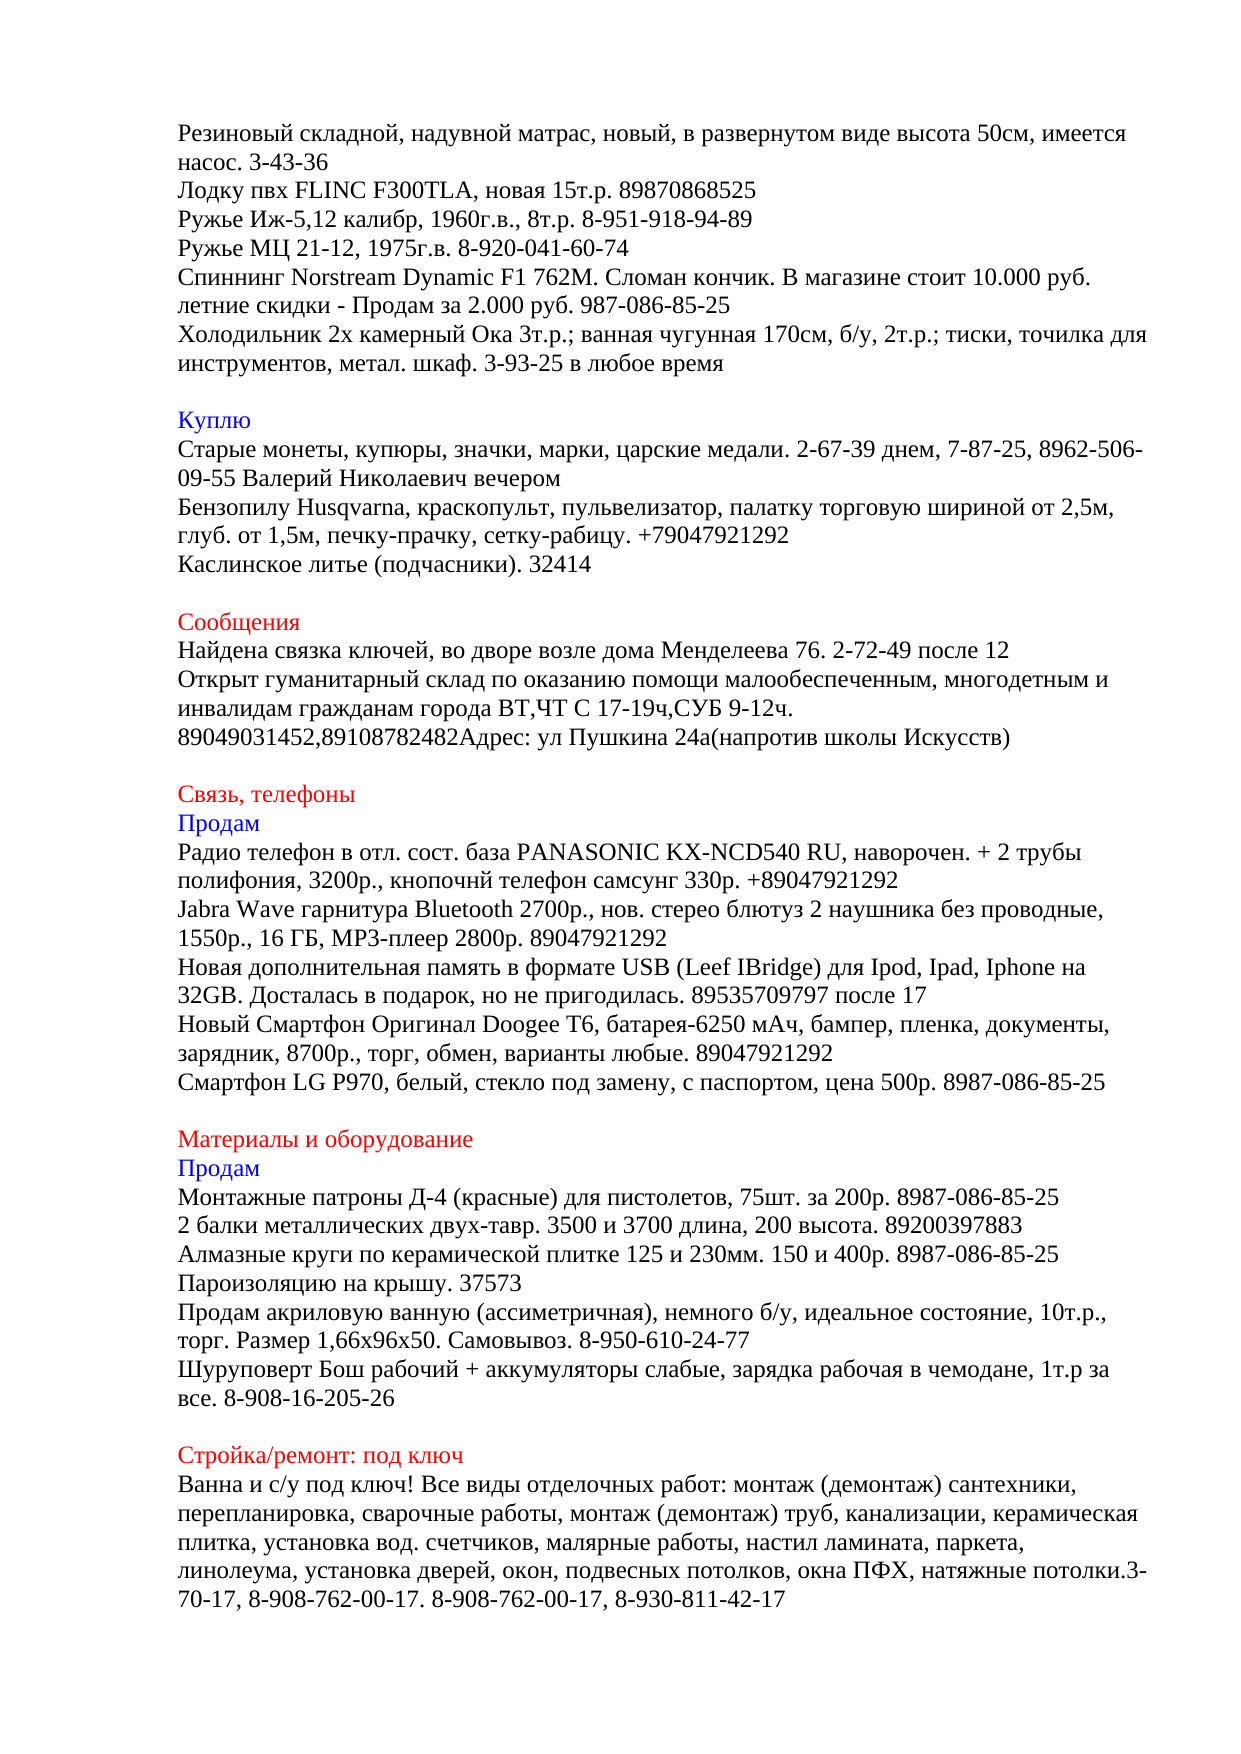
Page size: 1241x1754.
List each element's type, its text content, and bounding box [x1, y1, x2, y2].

subtitle Связь, телефоны [177, 779, 1152, 808]
text Ванна и с/у под ключ! Все виды отделочных работ: монтаж (демонтаж) сантехники, перепланировка, сварочные работы, монтаж (демонтаж) труб, канализации, керамическая плитка, установка вод. счетчиков, малярные работы, настил ламината, паркета, линолеума, установка дверей, окон, подвесных потолков, окна ПФХ, натяжные потолки.3-70-17, 8-908-762-00-17. 8-908-762-00-17, 8-930-811-42-17 [177, 1469, 1152, 1613]
text Ружье МЦ 21-12, 1975г.в. 8-920-041-60-74 [177, 233, 1152, 262]
subtitle Продам [177, 808, 1152, 837]
subtitle Продам [177, 1153, 1152, 1182]
text Продам акриловую ванную (ассиметричная), немного б/у, идеальное состояние, 10т.р., торг. Размер 1,66х96х50. Самовывоз. 8-950-610-24-77 [177, 1297, 1152, 1354]
text Смартфон LG P970, белый, стекло под замену, с паспортом, цена 500р. 8987-086-85-25 [177, 1067, 1152, 1096]
text Открыт гуманитарный склад по оказанию помощи малообеспеченным, многодетным и инвалидам гражданам города ВТ,ЧТ С 17-19ч,СУБ 9-12ч. 89049031452,89108782482Адрес: ул Пушкина 24а(напротив школы Искусств) [177, 664, 1152, 751]
text Лодку пвх FLINC F300TLA, новая 15т.р. 89870868525 [177, 176, 1152, 204]
text Ружье Иж-5,12 калибр, 1960г.в., 8т.р. 8-951-918-94-89 [177, 204, 1152, 233]
text Новый Смартфон Оригинал Doogee T6, батарея-6250 мАч, бампер, пленка, документы, зарядник, 8700р., торг, обмен, варианты любые. 89047921292 [177, 1009, 1152, 1067]
text Резиновый складной, надувной матрас, новый, в развернутом виде высота 50см, имеется насос. 3-43-36 [177, 118, 1152, 176]
text 2 балки металлических двух-тавр. 3500 и 3700 длина, 200 высота. 89200397883 [177, 1211, 1152, 1239]
subtitle Куплю [177, 406, 1152, 434]
subtitle Сообщения [177, 607, 1152, 636]
subtitle Стройка/ремонт: под ключ [177, 1441, 1152, 1469]
text Старые монеты, купюры, значки, марки, царские медали. 2-67-39 днем, 7-87-25, 8962-506-09-55 Валерий Николаевич вечером [177, 434, 1152, 492]
text Алмазные круги по керамической плитке 125 и 230мм. 150 и 400р. 8987-086-85-25 [177, 1239, 1152, 1268]
text Радио телефон в отл. сост. база PANASONIC KX-NCD540 RU, наворочен. + 2 трубы полифония, 3200р., кнопочнй телефон самсунг 330р. +89047921292 [177, 837, 1152, 894]
subtitle Материалы и оборудование [177, 1124, 1152, 1153]
text Шуруповерт Бош рабочий + аккумуляторы слабые, зарядка рабочая в чемодане, 1т.р за все. 8-908-16-205-26 [177, 1354, 1152, 1412]
text Jabra Wave гарнитура Bluetooth 2700р., нов. стерео блютуз 2 наушника без проводные, 1550р., 16 ГБ, MP3-плеер 2800р. 89047921292 [177, 894, 1152, 952]
text Спиннинг Norstream Dynamic F1 762M. Сломан кончик. В магазине стоит 10.000 руб. летние скидки - Продам за 2.000 руб. 987-086-85-25 [177, 262, 1152, 319]
text Бензопилу Husqvarna, краскопульт, пульвелизатор, палатку торговую шириной от 2,5м, глуб. от 1,5м, печку-прачку, сетку-рабицу. +79047921292 [177, 492, 1152, 549]
text Пароизоляцию на крышу. 37573 [177, 1268, 1152, 1297]
text Каслинское литье (подчасники). 32414 [177, 549, 1152, 578]
text Новая дополнительная память в формате USB (Leef IBridge) для Ipod, Ipad, Iphone на 32GB. Досталась в подарок, но не пригодилась. 89535709797 после 17 [177, 952, 1152, 1009]
text Монтажные патроны Д-4 (красные) для пистолетов, 75шт. за 200р. 8987-086-85-25 [177, 1182, 1152, 1211]
text Холодильник 2х камерный Ока 3т.р.; ванная чугунная 170см, б/у, 2т.р.; тиски, точилка для инструментов, метал. шкаф. 3-93-25 в любое время [177, 319, 1152, 377]
text Найдена связка ключей, во дворе возле дома Менделеева 76. 2-72-49 после 12 [177, 636, 1152, 664]
